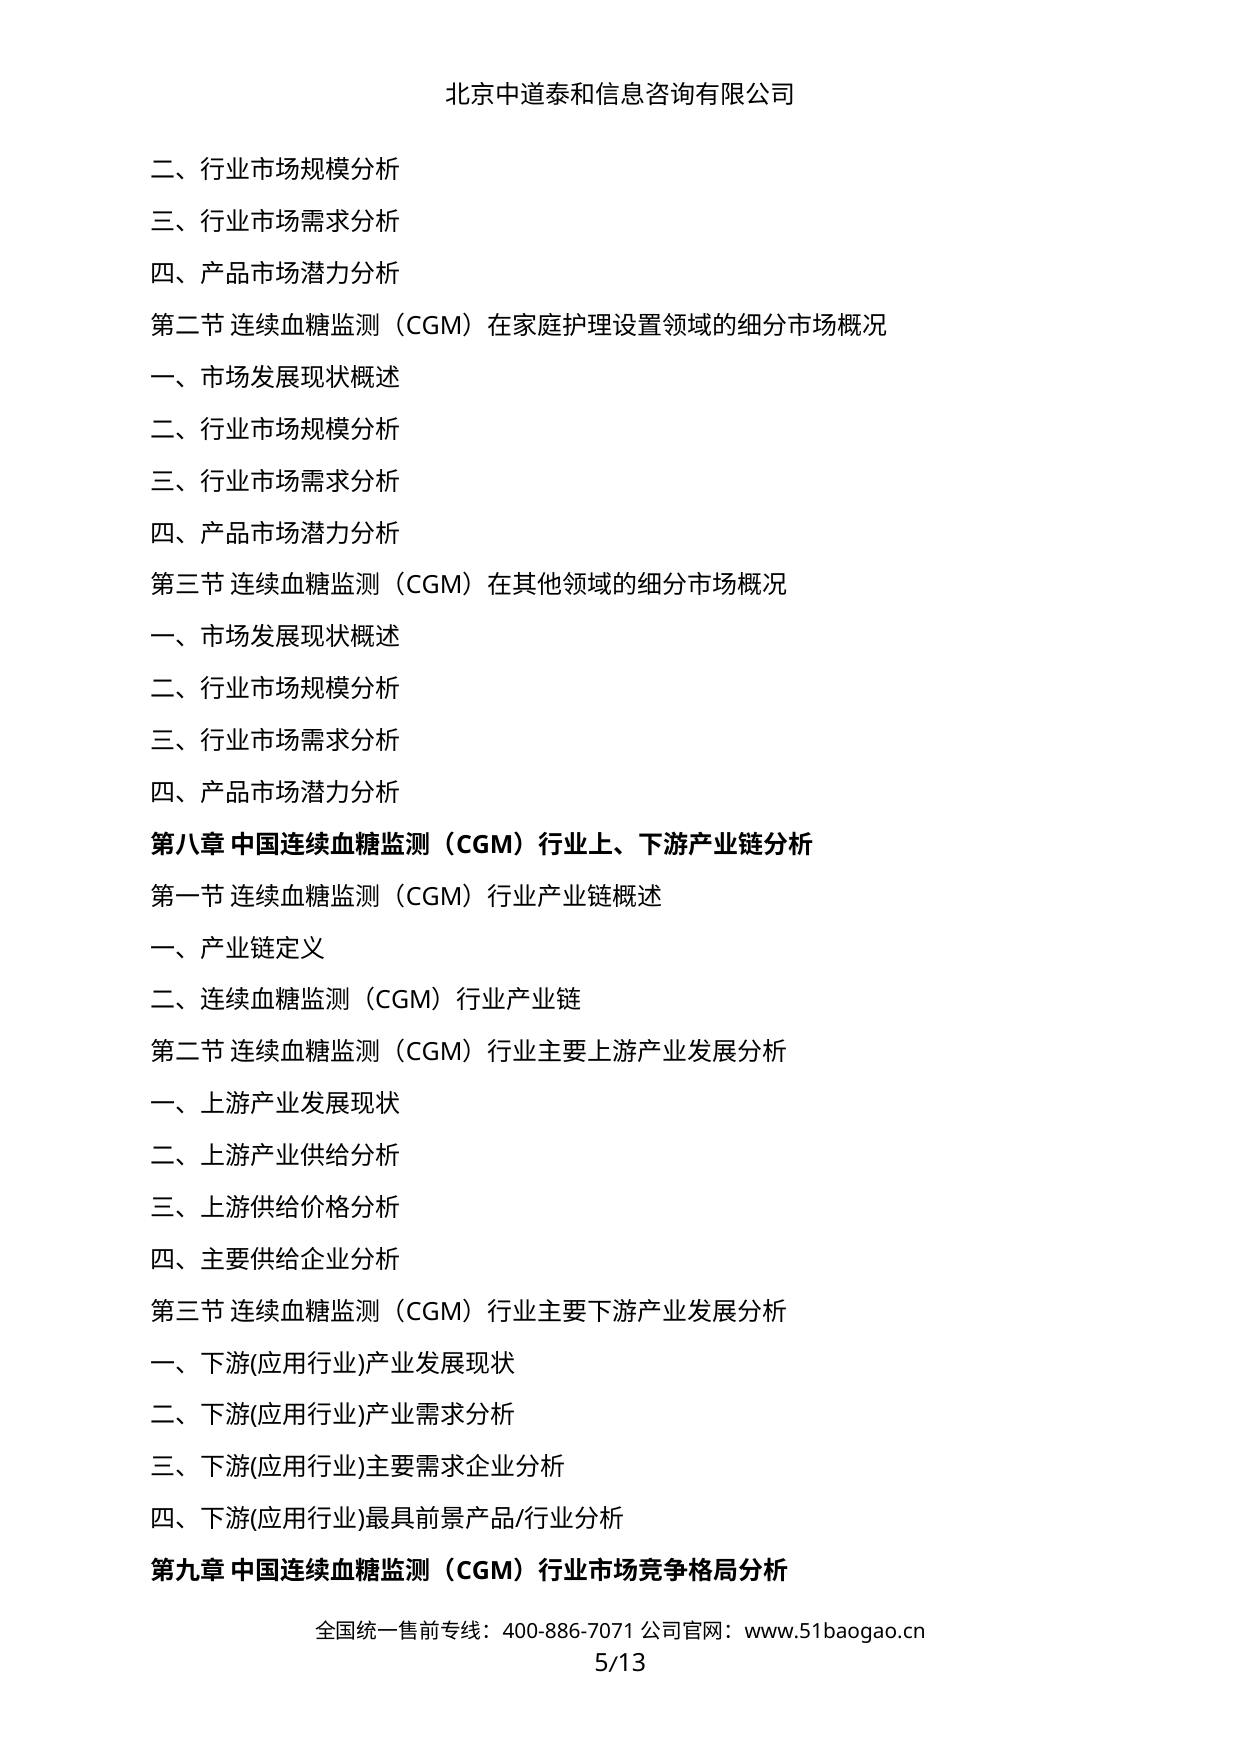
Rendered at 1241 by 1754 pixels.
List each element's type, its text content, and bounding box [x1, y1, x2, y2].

text 一、市场发展现状概述 [150, 617, 1090, 653]
text 三、下游(应用行业)主要需求企业分析 [150, 1447, 1090, 1483]
text 四、产品市场潜力分析 [150, 772, 1090, 809]
text 三、行业市场需求分析 [150, 461, 1090, 497]
text 二、行业市场规模分析 [150, 150, 1090, 186]
text 第八章 中国连续血糖监测（CGM）行业上、下游产业链分析 [150, 824, 1090, 861]
text 四、产品市场潜力分析 [150, 513, 1090, 549]
text 四、产品市场潜力分析 [150, 254, 1090, 290]
text 二、连续血糖监测（CGM）行业产业链 [150, 980, 1090, 1016]
text 第二节 连续血糖监测（CGM）在家庭护理设置领域的细分市场概况 [150, 306, 1090, 342]
text 一、产业链定义 [150, 928, 1090, 964]
text 三、上游供给价格分析 [150, 1187, 1090, 1224]
text 二、行业市场规模分析 [150, 409, 1090, 446]
text 三、行业市场需求分析 [150, 721, 1090, 757]
text 一、市场发展现状概述 [150, 357, 1090, 394]
text 二、下游(应用行业)产业需求分析 [150, 1395, 1090, 1431]
text 第九章 中国连续血糖监测（CGM）行业市场竞争格局分析 [150, 1551, 1090, 1587]
text 第一节 连续血糖监测（CGM）行业产业链概述 [150, 876, 1090, 912]
text 一、下游(应用行业)产业发展现状 [150, 1343, 1090, 1379]
text 第三节 连续血糖监测（CGM）在其他领域的细分市场概况 [150, 565, 1090, 601]
text 第二节 连续血糖监测（CGM）行业主要上游产业发展分析 [150, 1032, 1090, 1068]
text 四、主要供给企业分析 [150, 1239, 1090, 1276]
text 二、上游产业供给分析 [150, 1136, 1090, 1172]
text 第三节 连续血糖监测（CGM）行业主要下游产业发展分析 [150, 1291, 1090, 1327]
text 四、下游(应用行业)最具前景产品/行业分析 [150, 1499, 1090, 1535]
text 一、上游产业发展现状 [150, 1084, 1090, 1120]
text 二、行业市场规模分析 [150, 669, 1090, 705]
text 三、行业市场需求分析 [150, 202, 1090, 238]
